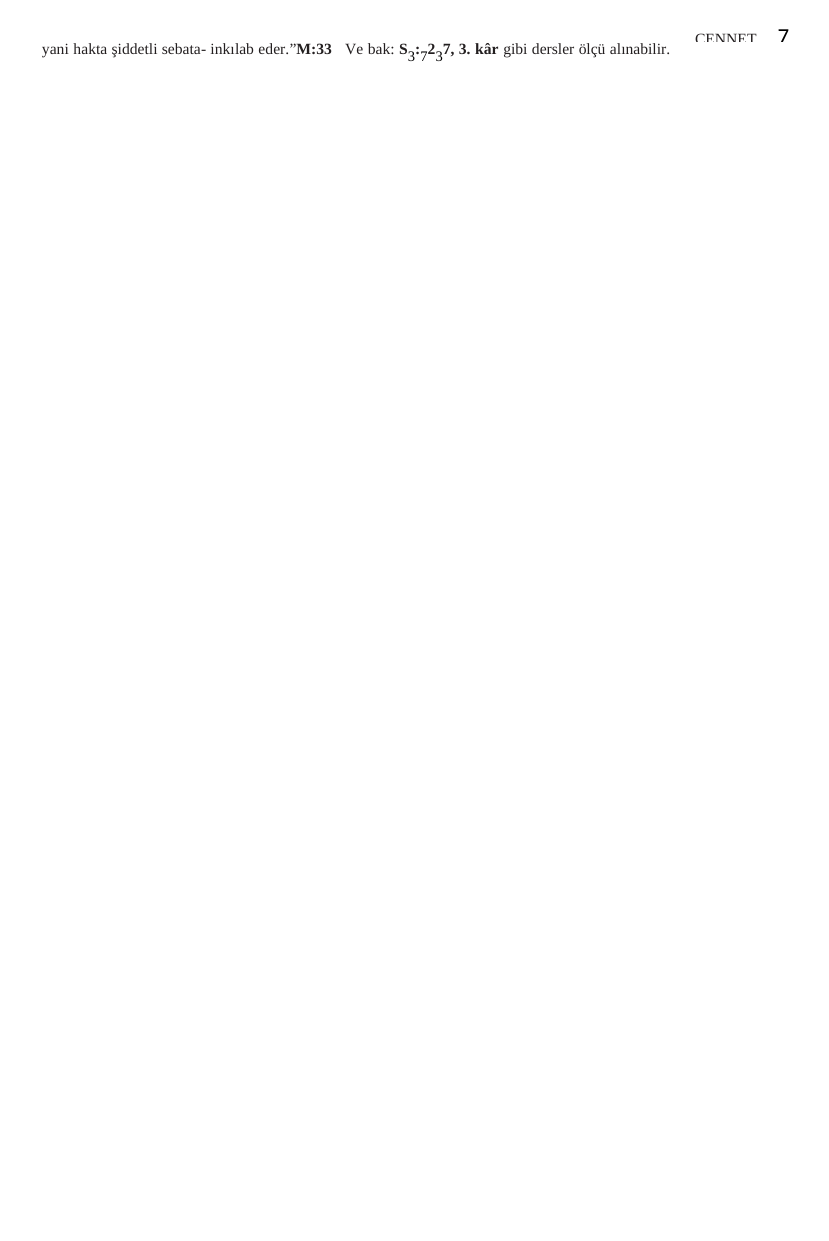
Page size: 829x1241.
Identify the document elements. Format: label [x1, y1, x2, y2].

text [42, 39, 762, 64]
